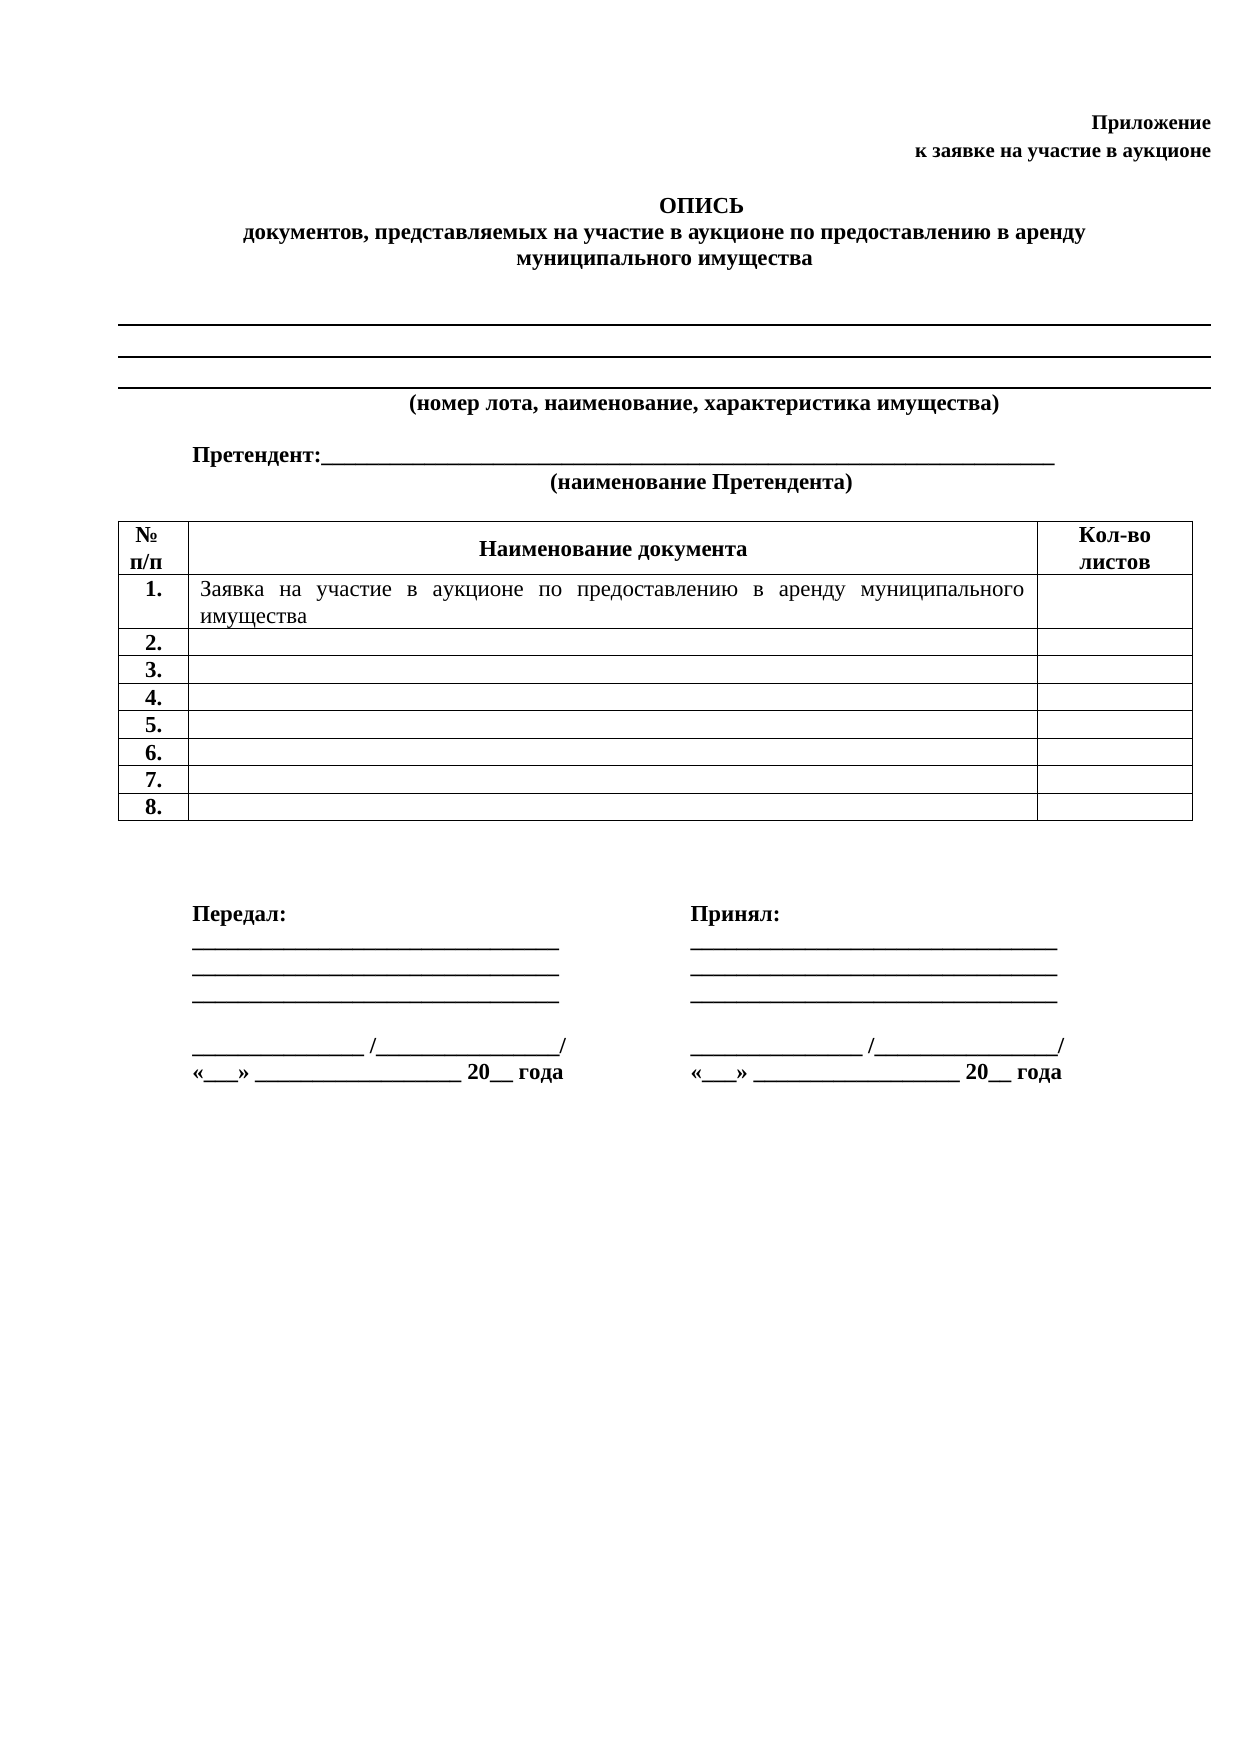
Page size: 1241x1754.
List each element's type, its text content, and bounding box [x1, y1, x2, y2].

table_cell [1038, 739, 1192, 765]
text к заявке на участие в аукционе [118, 138, 1211, 162]
table_cell [189, 684, 1037, 710]
table_cell [1038, 766, 1192, 792]
text (номер лота, наименование, характеристика имущества) [118, 389, 1211, 415]
table_cell 4. [119, 684, 188, 710]
table_cell Заявка на участие в аукционе по предоставлению в аренду муниципального имущества [189, 575, 1037, 628]
table_cell 3. [119, 656, 188, 683]
table_cell 5. [119, 711, 188, 738]
table_cell [189, 794, 1037, 820]
table_cell 2. [119, 629, 188, 655]
subtitle муниципального имущества [118, 244, 1211, 271]
table_cell [189, 629, 1037, 655]
table_cell 8. [119, 794, 188, 820]
table_cell 7. [119, 766, 188, 792]
subtitle документов, представляемых на участие в аукционе по предоставлению в аренду [118, 218, 1211, 244]
table_cell [1038, 684, 1192, 710]
table_cell [189, 711, 1037, 738]
table_cell [1038, 711, 1192, 738]
table_cell [1038, 629, 1192, 655]
table_cell [189, 656, 1037, 683]
table_cell [1038, 656, 1192, 683]
table_cell 6. [119, 739, 188, 765]
table_cell 1. [119, 575, 188, 628]
table_cell [189, 766, 1037, 792]
table_cell [1038, 794, 1192, 820]
table_header № п/п [119, 522, 188, 574]
table_cell [1038, 575, 1192, 628]
text ОПИСЬ [118, 192, 1211, 218]
table_header Передал: ________________________________ ________________________________ ________________________________ _______________ /________________/ «___» __________________ 20__ года [107, 900, 605, 1084]
table_header Принял: ________________________________ ________________________________ ________________________________ _______________ /________________/ «___» __________________ 20__ года [605, 900, 1104, 1084]
text Претендент:________________________________________________________________ [118, 441, 1211, 468]
text Приложение [118, 110, 1211, 134]
table_header Наименование документа [189, 522, 1037, 574]
text (наименование Претендента) [118, 468, 1211, 494]
table_cell [189, 739, 1037, 765]
table_header Кол-во листов [1038, 522, 1192, 574]
